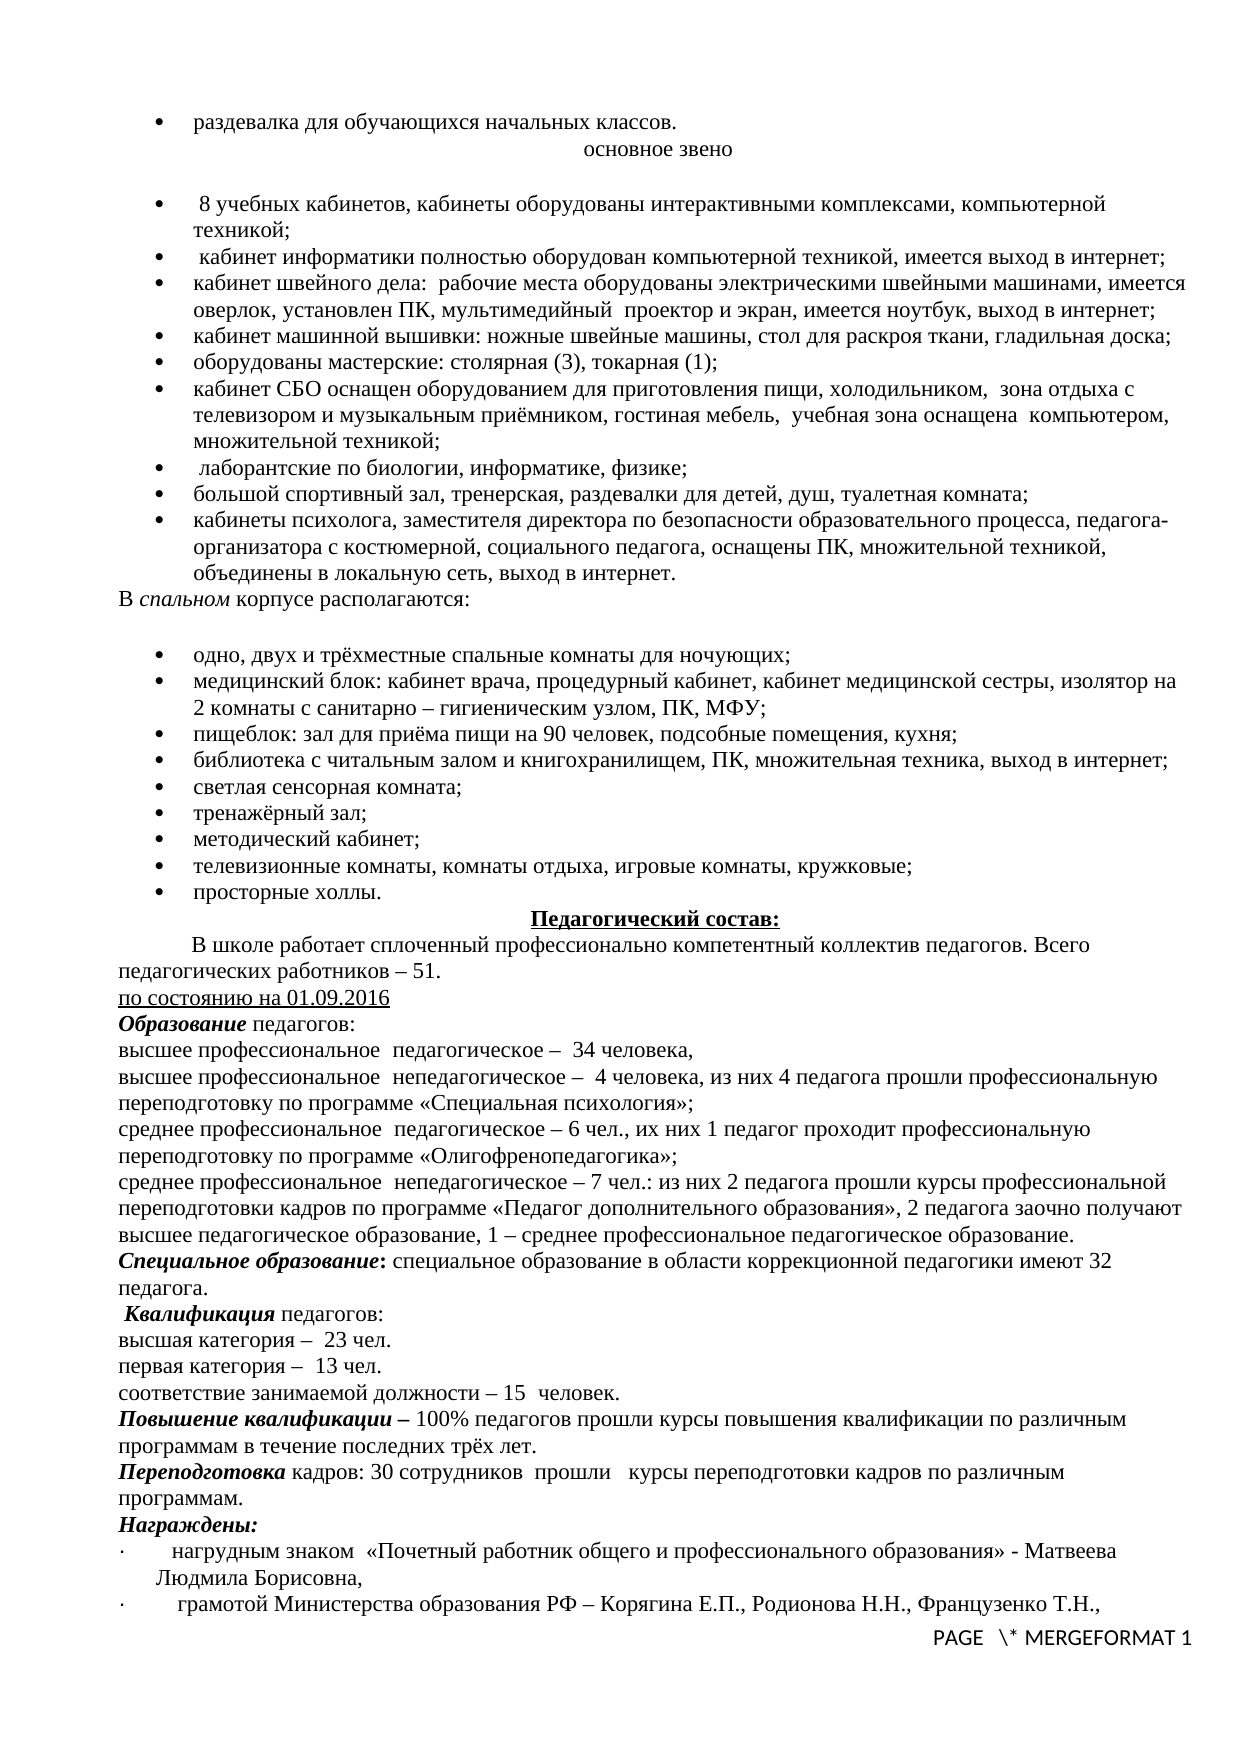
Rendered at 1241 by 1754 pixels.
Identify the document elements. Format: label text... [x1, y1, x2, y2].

list телевизионные комнаты, комнаты отдыха, игровые комнаты, кружковые; [156, 852, 1192, 878]
list оборудованы мастерские: столярная (3), токарная (1); [156, 348, 1192, 375]
list одно, двух и трёхместные спальные комнаты для ночующих; [156, 641, 1192, 667]
text В школе работает сплоченный профессионально компетентный коллектив педагогов. Всего педагогических работников – 51. [118, 931, 1192, 984]
text Педагогический состав: [118, 904, 1192, 931]
list кабинеты психолога, заместителя директора по безопасности образовательного процесса, педагога-организатора с костюмерной, социального педагога, оснащены ПК, множительной техникой, объединены в локальную сеть, выход в интернет. [156, 506, 1192, 586]
text Образование педагогов: [118, 1010, 1192, 1036]
text среднее профессиональное непедагогическое – 7 чел.: из них 2 педагога прошли курсы профессиональной переподготовки кадров по программе «Педагог дополнительного образования», 2 педагога заочно получают высшее педагогическое образование, 1 – среднее профессиональное педагогическое образование. [118, 1168, 1192, 1247]
text высшая категория – 23 чел. [118, 1326, 1192, 1353]
list 8 учебных кабинетов, кабинеты оборудованы интерактивными комплексами, компьютерной техникой; [156, 190, 1192, 243]
list просторные холлы. [156, 878, 1192, 904]
list кабинет СБО оснащен оборудованием для приготовления пищи, холодильником, зона отдыха с телевизором и музыкальным приёмником, гостиная мебель, учебная зона оснащена компьютером, множительной техникой; [156, 375, 1192, 454]
text В спальном корпусе располагаются: [118, 586, 1192, 612]
list кабинет швейного дела: рабочие места оборудованы электрическими швейными машинами, имеется оверлок, установлен ПК, мультимедийный проектор и экран, имеется ноутбук, выход в интернет; [156, 269, 1192, 322]
text по состоянию на 01.09.2016 [118, 984, 1192, 1010]
list пищеблок: зал для приёма пищи на 90 человек, подсобные помещения, кухня; [156, 720, 1192, 746]
text Специальное образование: специальное образование в области коррекционной педагогики имеют 32 педагога. [118, 1247, 1192, 1300]
text Награждены: [118, 1511, 1192, 1537]
text Повышение квалификации – 100% педагогов прошли курсы повышения квалификации по различным программам в течение последних трёх лет. [118, 1405, 1192, 1458]
list методический кабинет; [156, 826, 1192, 852]
text высшее профессиональное непедагогическое – 4 человека, из них 4 педагога прошли профессиональную переподготовку по программе «Специальная психология»; [118, 1063, 1192, 1115]
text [118, 1590, 1192, 1616]
list библиотека с читальным залом и книгохранилищем, ПК, множительная техника, выход в интернет; [156, 746, 1192, 773]
list тренажёрный зал; [156, 799, 1192, 826]
text Переподготовка кадров: 30 сотрудников прошли курсы переподготовки кадров по различным программам. [118, 1458, 1192, 1511]
text первая категория – 13 чел. [118, 1353, 1192, 1379]
text среднее профессиональное педагогическое – 6 чел., их них 1 педагог проходит профессиональную переподготовку по программе «Олигофренопедагогика»; [118, 1115, 1192, 1168]
text Квалификация педагогов: [118, 1300, 1192, 1326]
text высшее профессиональное педагогическое – 34 человека, [118, 1036, 1192, 1063]
list большой спортивный зал, тренерская, раздевалки для детей, душ, туалетная комната; [156, 480, 1192, 506]
list медицинский блок: кабинет врача, процедурный кабинет, кабинет медицинской сестры, изолятор на 2 комнаты с санитарно – гигиеническим узлом, ПК, МФУ; [156, 667, 1192, 720]
list кабинет машинной вышивки: ножные швейные машины, стол для раскроя ткани, гладильная доска; [156, 322, 1192, 348]
list лаборантские по биологии, информатике, физике; [156, 454, 1192, 480]
text соответствие занимаемой должности – 15 человек. [118, 1379, 1192, 1405]
text · нагрудным знаком «Почетный работник общего и профессионального образования» - Матвеева Людмила Борисовна, [118, 1537, 1192, 1590]
list кабинет информатики полностью оборудован компьютерной техникой, имеется выход в интернет; [156, 243, 1192, 269]
text основное звено [118, 135, 1192, 161]
list раздевалка для обучающихся начальных классов. [156, 108, 1192, 135]
list светлая сенсорная комната; [156, 773, 1192, 799]
